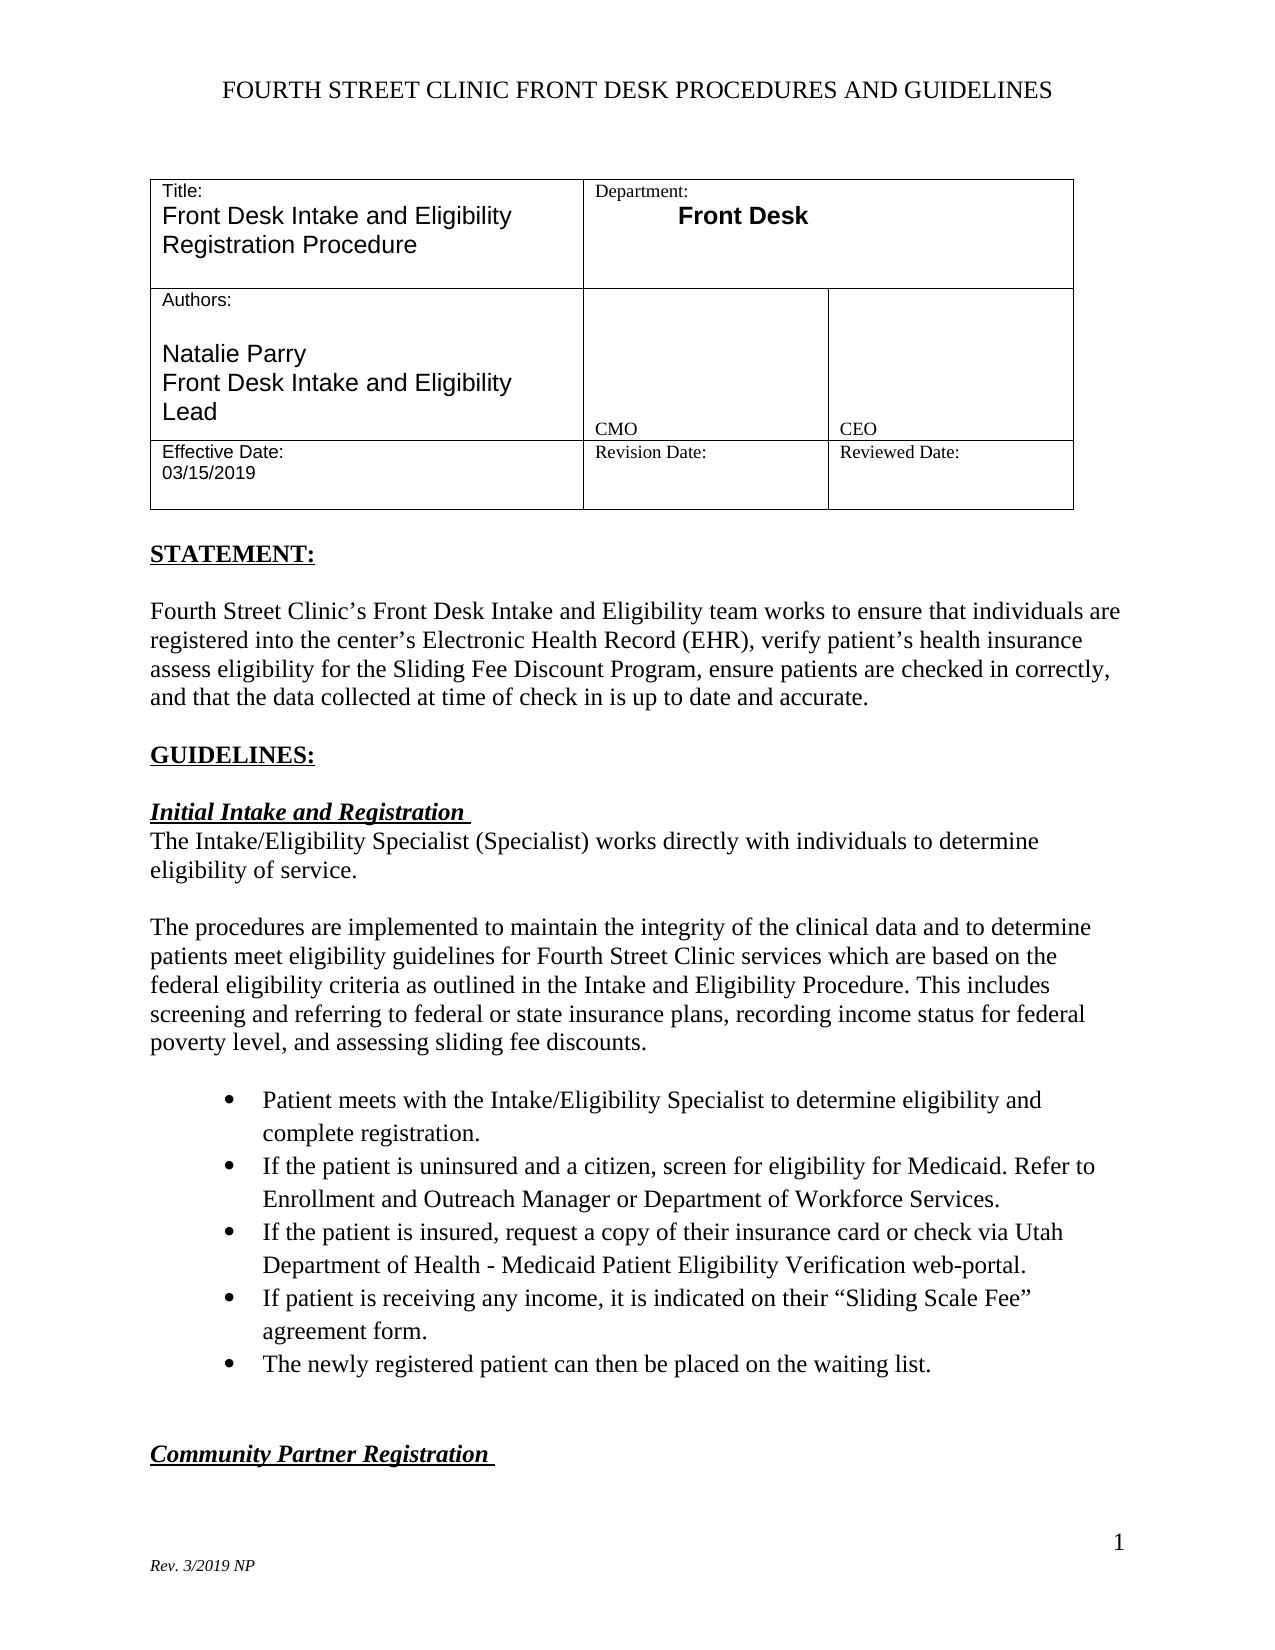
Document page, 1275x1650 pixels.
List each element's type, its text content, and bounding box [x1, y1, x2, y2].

text GUIDELINES: [150, 740, 1125, 769]
table_cell [584, 289, 828, 439]
table_header Department: Front Desk [584, 180, 1073, 288]
table_cell Revision Date: [584, 441, 828, 509]
table_cell Reviewed Date: [829, 441, 1073, 509]
list The newly registered patient can then be placed on the waiting list. [225, 1349, 1125, 1378]
text The procedures are implemented to maintain the integrity of the clinical data and to determine patients meet eligibility guidelines for Fourth Street Clinic services which are based on the federal eligibility criteria as outlined in the Intake and Eligibility Procedure. This includes screening and referring to federal or state insurance plans, recording income status for federal poverty level, and assessing sliding fee discounts. [150, 912, 1125, 1056]
table_cell [829, 289, 1073, 439]
text eligibility of service. [150, 855, 1125, 884]
list If patient is receiving any income, it is indicated on their “Sliding Scale Fee” agreement form. [225, 1283, 1125, 1345]
text Initial Intake and Registration [150, 797, 1125, 826]
text STATEMENT: [150, 539, 1125, 567]
list Patient meets with the Intake/Eligibility Specialist to determine eligibility and complete registration. [225, 1085, 1125, 1147]
table_cell Authors: Natalie Parry [151, 289, 583, 439]
list If the patient is insured, request a copy of their insurance card or check via Utah Department of Health - Medicaid Patient Eligibility Verification web-portal. [225, 1217, 1125, 1279]
text Community Partner Registration [150, 1439, 1125, 1468]
table_header Title: Front Desk Procedure [151, 180, 583, 288]
table_cell Effective Date: 03/15/2019 [151, 441, 583, 509]
text Fourth Street Clinic’s Front Desk Intake and Eligibility team works to ensure that individuals are registered into the center’s Electronic Health Record (EHR), verify patient’s health insurance assess eligibility for the Sliding Fee Discount Program, ensure patients are [150, 596, 1125, 711]
list If the patient is uninsured and a citizen, screen for eligibility for Medicaid. Refer to Enrollment and Outreach Manager or Department of Workforce Services. [225, 1151, 1125, 1213]
text The Intake/Eligibility Specialist (Specialist) works directly with individuals to determine [150, 826, 1125, 855]
